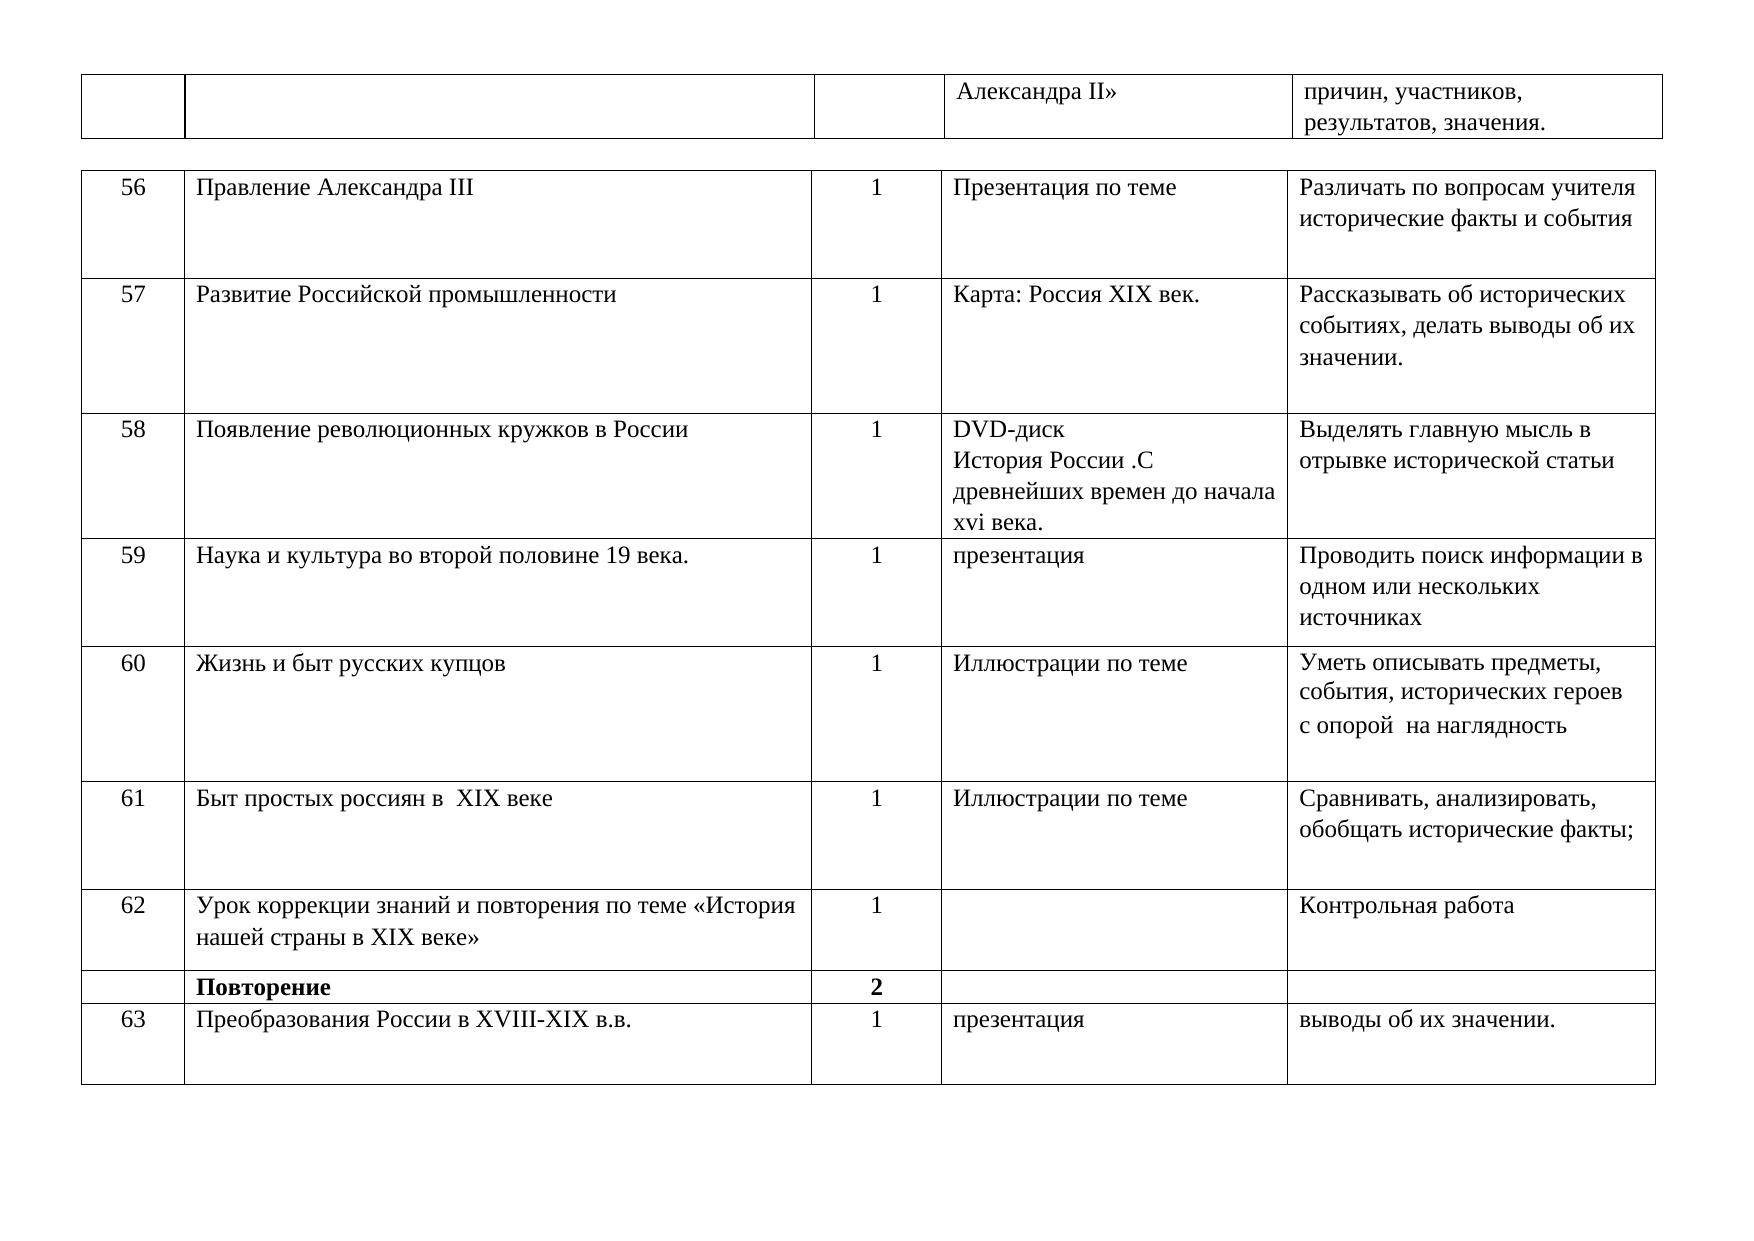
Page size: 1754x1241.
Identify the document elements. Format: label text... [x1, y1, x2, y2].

table_cell Сравнивать, анализировать, обобщать исторические факты; [1288, 782, 1655, 889]
table_cell 59 [82, 539, 184, 646]
table_cell презентация [942, 539, 1287, 646]
table_cell 1 [815, 75, 944, 138]
table_cell презентация [942, 1004, 1287, 1084]
table_header Различать по вопросам учителя исторические факты и события [1288, 171, 1655, 278]
table_cell Рассказывать об исторических событиях, делать выводы об их значении. [1288, 279, 1655, 412]
table_cell Иллюстрации по теме [942, 782, 1287, 889]
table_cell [186, 75, 814, 138]
table_cell 1 [812, 539, 941, 646]
table_header 1 [812, 171, 941, 278]
table_cell Контрольная работа [1288, 890, 1655, 970]
table_header Презентация по теме [942, 171, 1287, 278]
table_cell 1 [812, 414, 941, 538]
table_cell 1 [812, 782, 941, 889]
table_cell 55 [82, 75, 184, 138]
table_cell Уметь описывать предметы, события, исторических героев с опорой на наглядность [1288, 647, 1655, 781]
table_header 56 [82, 171, 184, 278]
table_cell 1 [812, 279, 941, 412]
table_cell Урок коррекции знаний и повторения по теме «История нашей страны в XIX веке» [185, 890, 811, 970]
table_cell Развитие Российской промышленности [185, 279, 811, 412]
table_cell Карта: Россия XIX век. [942, 279, 1287, 412]
table_cell DVD-диск История России .С древнейших времен до начала xvi века. [942, 414, 1287, 538]
table_cell 62 [82, 890, 184, 970]
table_header Правление Александра III [185, 171, 811, 278]
table_cell 60 [82, 647, 184, 781]
table_cell [1288, 971, 1655, 1003]
table_cell 1 [812, 647, 941, 781]
table_cell 57 [82, 279, 184, 412]
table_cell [945, 75, 1292, 138]
table_cell 61 [82, 782, 184, 889]
table_cell 2 [812, 971, 941, 1003]
table_cell 63 [82, 1004, 184, 1084]
table_cell 58 [82, 414, 184, 538]
table_cell 1 [812, 890, 941, 970]
table_cell Появление революционных кружков в России [185, 414, 811, 538]
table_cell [1293, 75, 1662, 138]
table_cell 1 [812, 1004, 941, 1084]
table_cell Жизнь и быт русских купцов [185, 647, 811, 781]
table_cell выводы об их значении. [1288, 1004, 1655, 1084]
table_cell Повторение [185, 971, 811, 1003]
table_cell Наука и культура во второй половине 19 века. [185, 539, 811, 646]
table_cell Преобразования России в XVIII-XIX в.в. [185, 1004, 811, 1084]
table_cell Проводить поиск информации в одном или нескольких источниках [1288, 539, 1655, 646]
table_cell Иллюстрации по теме [942, 647, 1287, 781]
table_cell [942, 971, 1287, 1003]
table_cell [82, 971, 184, 1003]
table_cell [942, 890, 1287, 970]
table_cell Выделять главную мысль в отрывке исторической статьи [1288, 414, 1655, 538]
table_cell Быт простых россиян в XIX веке [185, 782, 811, 889]
